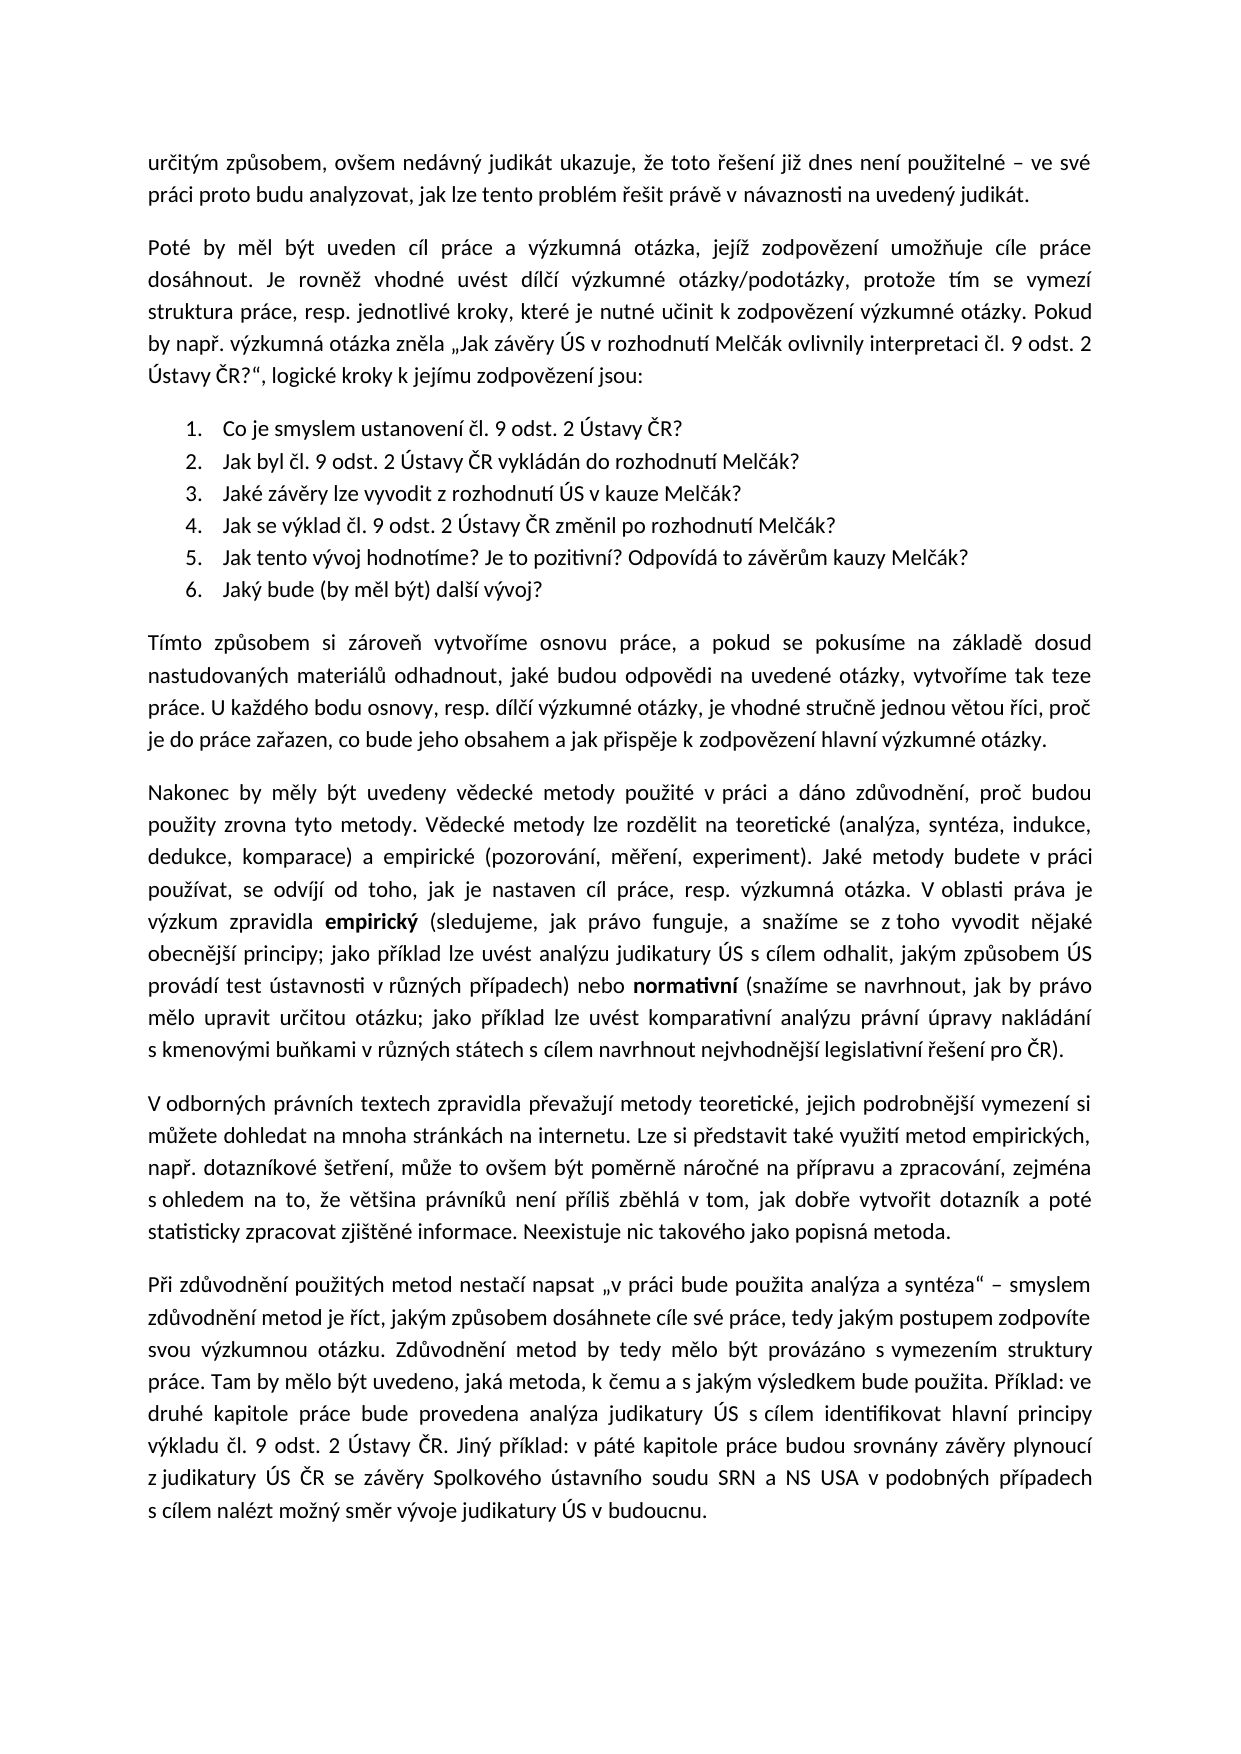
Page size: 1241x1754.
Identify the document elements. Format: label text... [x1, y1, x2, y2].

list Jak tento vývoj hodnotíme? Je to pozitivní? Odpovídá to závěrům kauzy Melčák? [185, 543, 1093, 571]
text Poté by měl být uveden cíl práce a výzkumná otázka, jejíž zodpovězení umožňuje cíle práce dosáhnout. Je rovněž vhodné uvést dílčí výzkumné otázky/podotázky, protože tím se vymezí struktura práce, resp. jednotlivé kroky, které je nutné učinit k zodpovězení výzkumné otázky. Pokud by např. výzkumná otázka zněla „Jak závěry ÚS v rozhodnutí Melčák ovlivnily interpretaci čl. 9 odst. 2 Ústavy ČR?“, logické kroky k jejímu zodpovězení jsou: [148, 233, 1093, 389]
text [148, 148, 1093, 208]
list Jak byl čl. 9 odst. 2 Ústavy ČR vykládán do rozhodnutí Melčák? [185, 447, 1093, 475]
list Jak se výklad čl. 9 odst. 2 Ústavy ČR změnil po rozhodnutí Melčák? [185, 511, 1093, 539]
text Tímto způsobem si zároveň vytvoříme osnovu práce, a pokud se pokusíme na základě dosud nastudovaných materiálů odhadnout, jaké budou odpovědi na uvedené otázky, vytvoříme tak teze práce. U každého bodu osnovy, resp. dílčí výzkumné otázky, je vhodné stručně jednou větou říci, proč je do práce zařazen, co bude jeho obsahem a jak přispěje k zodpovězení hlavní výzkumné otázky. [148, 628, 1093, 753]
list Jaký bude (by měl být) další vývoj? [185, 576, 1093, 603]
text Nakonec by měly být uvedeny vědecké metody použité v práci a dáno zdůvodnění, proč budou použity zrovna tyto metody. Vědecké metody lze rozdělit na teoretické (analýza, syntéza, indukce, dedukce, komparace) a empirické (pozorování, měření, experiment). Jaké metody budete v práci používat, se odvíjí od toho, jak je nastaven cíl práce, resp. výzkumná otázka. V oblasti práva je výzkum zpravidla empirický (sledujeme, jak právo funguje, a snažíme se z toho vyvodit nějaké obecnější principy; jako příklad lze uvést analýzu judikatury ÚS s cílem odhalit, jakým způsobem ÚS provádí test ústavnosti v různých případech) nebo normativní (snažíme se navrhnout, jak by právo mělo upravit určitou otázku; jako příklad lze uvést komparativní analýzu právní úpravy nakládání s kmenovými buňkami v různých státech s cílem navrhnout nejvhodnější legislativní řešení pro ČR). [148, 778, 1093, 1064]
list Co je smyslem ustanovení čl. 9 odst. 2 Ústavy ČR? [185, 414, 1093, 443]
text Při zdůvodnění použitých metod nestačí napsat „v práci bude použita analýza a syntéza“ – smyslem zdůvodnění metod je říct, jakým způsobem dosáhnete cíle své práce, tedy jakým postupem zodpovíte svou výzkumnou otázku. Zdůvodnění metod by tedy mělo být provázáno s vymezením struktury práce. Tam by mělo být uvedeno, jaká metoda, k čemu a s jakým výsledkem bude použita. Příklad: ve druhé kapitole práce bude provedena analýza judikatury ÚS s cílem identifikovat hlavní principy výkladu čl. 9 odst. 2 Ústavy ČR. Jiný příklad: v páté kapitole práce budou srovnány závěry plynoucí z judikatury ÚS ČR se závěry Spolkového ústavního soudu SRN a NS USA v podobných případech s cílem nalézt možný směr vývoje judikatury ÚS v budoucnu. [148, 1270, 1093, 1524]
text V odborných právních textech zpravidla převažují metody teoretické, jejich podrobnější vymezení si můžete dohledat na mnoha stránkách na internetu. Lze si představit také využití metod empirických, např. dotazníkové šetření, může to ovšem být poměrně náročné na přípravu a zpracování, zejména s ohledem na to, že většina právníků není příliš zběhlá v tom, jak dobře vytvořit dotazník a poté statisticky zpracovat zjištěné informace. Neexistuje nic takového jako popisná metoda. [148, 1089, 1093, 1245]
list Jaké závěry lze vyvodit z rozhodnutí ÚS v kauze Melčák? [185, 479, 1093, 507]
